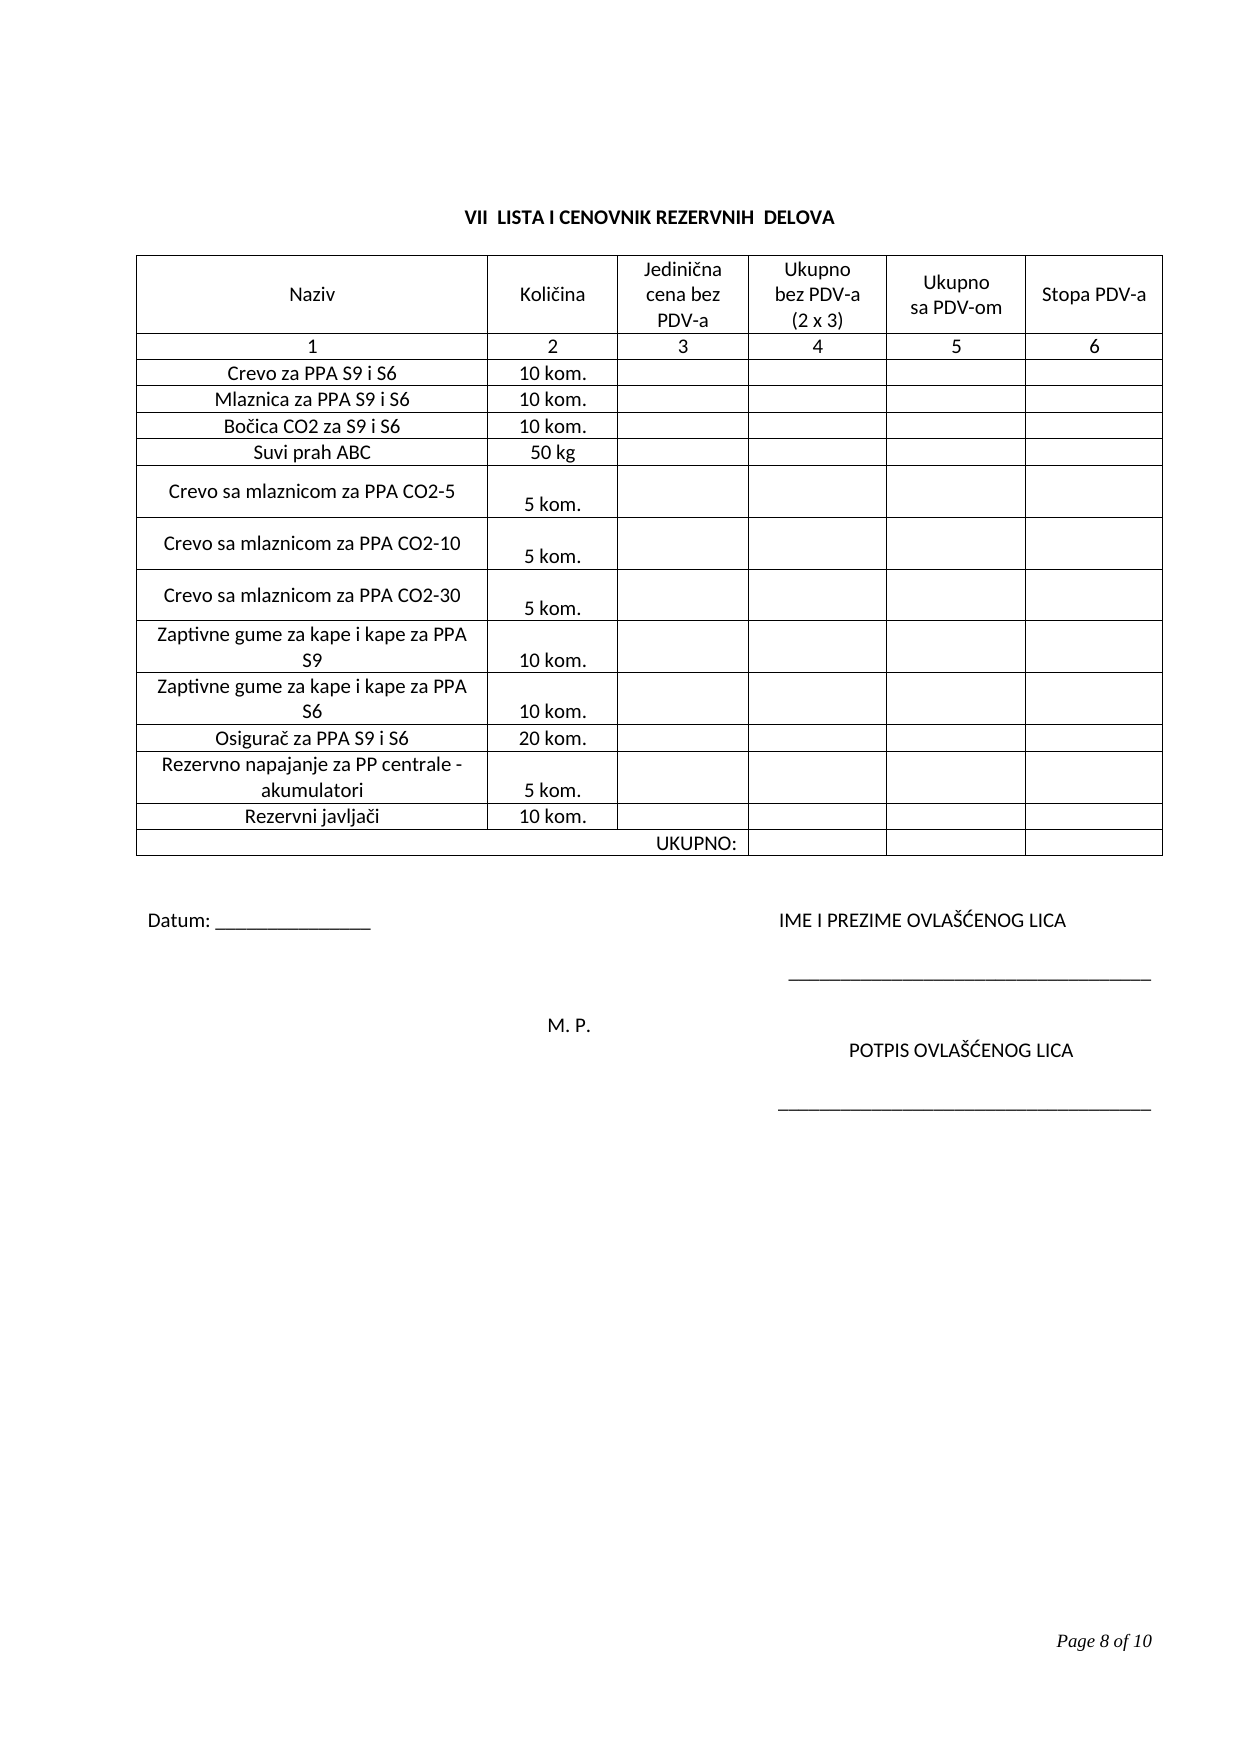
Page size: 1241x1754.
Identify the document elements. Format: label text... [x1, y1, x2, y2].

table_header Stopa PDV-a [1026, 256, 1162, 332]
table_cell [887, 386, 1025, 412]
table_cell 5 kom. [488, 466, 617, 517]
text POTPIS OVLAŠĆENOG LICA [148, 1038, 1152, 1063]
table_cell [887, 752, 1025, 802]
table_cell [887, 466, 1025, 517]
table_cell 10 kom. [488, 413, 617, 438]
table_cell 10 kom. [488, 621, 617, 672]
table_cell [749, 570, 886, 620]
table_header Naziv [137, 256, 487, 332]
table_cell [749, 830, 886, 855]
table_cell [887, 360, 1025, 385]
table_cell 5 kom. [488, 752, 617, 802]
table_cell [749, 804, 886, 829]
table_cell [749, 518, 886, 568]
table_cell Bočica CO2 za S9 i S6 [137, 413, 487, 438]
table_cell 2 [488, 334, 617, 359]
table_header Ukupno sa PDV-om [887, 256, 1025, 332]
table_cell [749, 725, 886, 751]
table_cell [1026, 413, 1162, 438]
table_cell [618, 673, 748, 724]
table_cell Osigurač za PPA S9 i S6 [137, 725, 487, 751]
table_header Ukupno bez PDV-a (2 x 3) [749, 256, 886, 332]
table_cell 10 kom. [488, 804, 617, 829]
table_cell Rezervni javljači [137, 804, 487, 829]
table_cell [1026, 830, 1162, 855]
table_cell Zaptivne gume za kape i kape za PPA S9 [137, 621, 487, 672]
table_cell [1026, 360, 1162, 385]
table_cell Rezervno napajanje za PP centrale - akumulatori [137, 752, 487, 802]
table_cell [887, 518, 1025, 568]
text ___________________________________ [148, 958, 1152, 983]
table_cell Crevo sa mlaznicom za PPA CO2-10 [137, 518, 487, 568]
table_cell [1026, 466, 1162, 517]
table_cell [618, 570, 748, 620]
table_cell [749, 439, 886, 465]
table_cell [887, 673, 1025, 724]
table_cell [618, 466, 748, 517]
table_cell [1026, 752, 1162, 802]
table_cell UKUPNO: [137, 830, 748, 855]
table_cell [1026, 673, 1162, 724]
table_cell [887, 570, 1025, 620]
table_cell [618, 804, 748, 829]
table_cell Zaptivne gume za kape i kape za PPA S6 [137, 673, 487, 724]
table_cell [749, 621, 886, 672]
table_cell [618, 386, 748, 412]
text ____________________________________ [148, 1088, 1152, 1114]
table_cell 20 kom. [488, 725, 617, 751]
table_cell [618, 360, 748, 385]
table_cell [887, 725, 1025, 751]
table_cell 5 kom. [488, 570, 617, 620]
table_cell 1 [137, 334, 487, 359]
table_cell Crevo za PPA S9 i S6 [137, 360, 487, 385]
table_cell [618, 725, 748, 751]
table_cell 5 [887, 334, 1025, 359]
table_cell [1026, 386, 1162, 412]
table_cell 4 [749, 334, 886, 359]
table_cell [749, 413, 886, 438]
table_cell 10 kom. [488, 360, 617, 385]
table_cell [887, 439, 1025, 465]
table_cell [749, 673, 886, 724]
table_header Količina [488, 256, 617, 332]
table_cell 10 kom. [488, 386, 617, 412]
table_header Jedinična cena bez PDV-a [618, 256, 748, 332]
table_cell [887, 804, 1025, 829]
text M. P. [148, 1012, 1152, 1038]
table_cell 5 kom. [488, 518, 617, 568]
table_cell [1026, 570, 1162, 620]
table_cell Mlaznica za PPA S9 i S6 [137, 386, 487, 412]
table_cell [1026, 518, 1162, 568]
text Datum: _______________ IME I PREZIME OVLAŠĆENOG LICA [148, 907, 1152, 933]
table_cell Suvi prah ABC [137, 439, 487, 465]
table_cell [749, 386, 886, 412]
table_cell [1026, 621, 1162, 672]
table_cell [749, 360, 886, 385]
table_cell [887, 830, 1025, 855]
table_cell [1026, 725, 1162, 751]
table_cell [618, 621, 748, 672]
table_cell [1026, 439, 1162, 465]
table_cell 50 kg [488, 439, 617, 465]
table_cell 6 [1026, 334, 1162, 359]
table_cell [1026, 804, 1162, 829]
table_cell [749, 466, 886, 517]
table_cell 10 kom. [488, 673, 617, 724]
table_cell Crevo sa mlaznicom za PPA CO2-30 [137, 570, 487, 620]
table_cell 3 [618, 334, 748, 359]
table_cell Crevo sa mlaznicom za PPA CO2-5 [137, 466, 487, 517]
table_cell [887, 621, 1025, 672]
table_cell [618, 413, 748, 438]
table_cell [618, 439, 748, 465]
table_cell [618, 518, 748, 568]
table_cell [618, 752, 748, 802]
table_cell [749, 752, 886, 802]
table_cell [887, 413, 1025, 438]
text VII LISTA I CENOVNIK REZERVNIH DELOVA [148, 204, 1152, 230]
